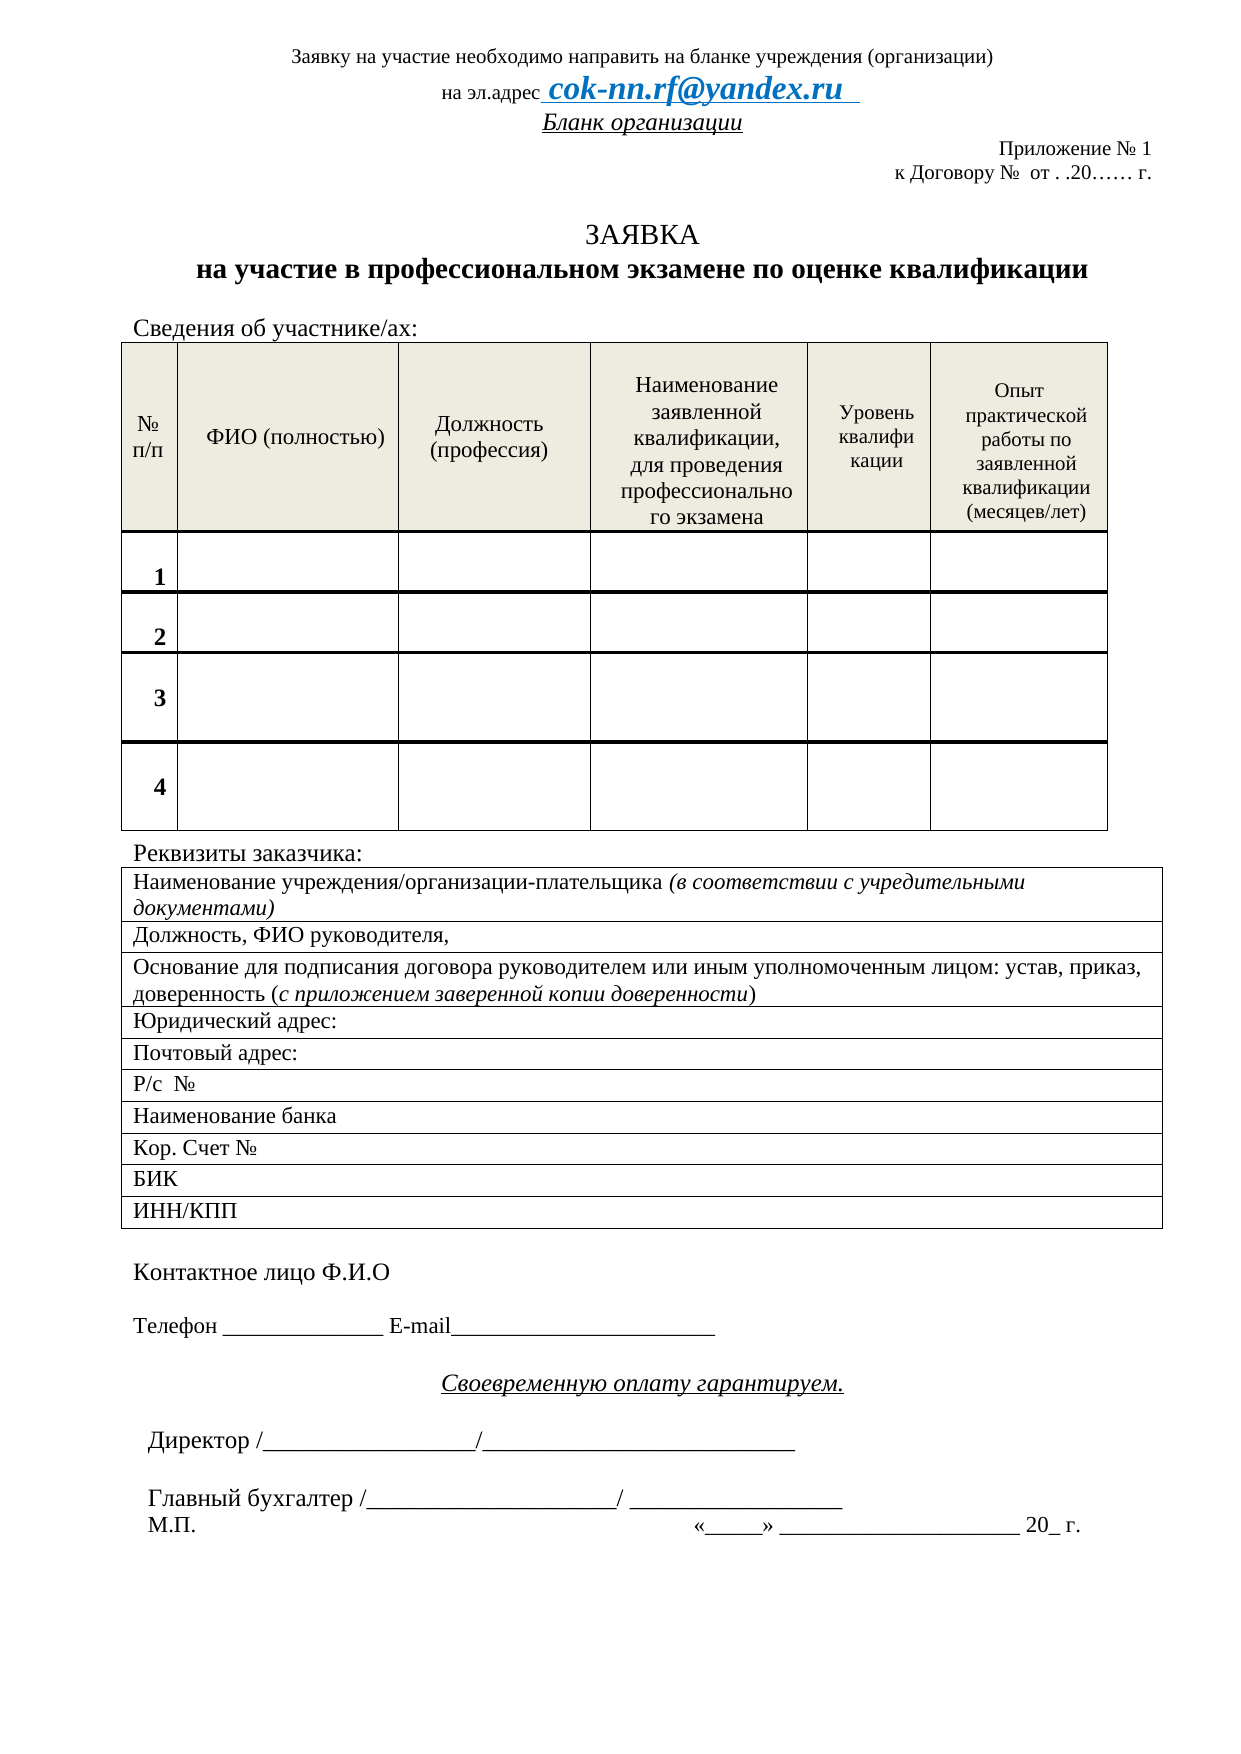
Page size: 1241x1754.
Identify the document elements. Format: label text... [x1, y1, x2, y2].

text Своевременную оплату гарантируем. [133, 1368, 1152, 1396]
table_header № п/п [122, 343, 177, 530]
table_header Должность (профессия) [399, 343, 590, 530]
table_cell 3 [122, 654, 177, 740]
table_cell 4 [122, 744, 177, 830]
table_cell Должность, ФИО руководителя, [122, 922, 1162, 952]
text Реквизиты заказчика: [133, 838, 1152, 867]
table_cell [591, 533, 807, 590]
table_header Наименование заявленной квалификации, для проведения профессионального экзамена [591, 343, 807, 530]
table_cell [399, 744, 590, 830]
table_header ФИО (полностью) [178, 343, 398, 530]
text Контактное лицо Ф.И.О [133, 1257, 1152, 1286]
text к Договору № от . .20…… г. [133, 159, 1152, 184]
table_cell Почтовый адрес: [122, 1039, 1162, 1069]
table_cell [591, 594, 807, 651]
text Заявку на участие необходимо направить на бланке учреждения (организации) [133, 44, 1152, 68]
table_cell [178, 654, 398, 740]
table_cell [591, 654, 807, 740]
table_cell Наименование банка [122, 1102, 1162, 1133]
text Сведения об участнике/ах: [133, 313, 1152, 342]
table_cell [931, 594, 1107, 651]
text ЗАЯВКА [133, 217, 1152, 251]
table_cell Основание для подписания договора руководителем или иным уполномоченным лицом: устав, приказ, доверенность (с приложением заверенной копии доверенности) [122, 953, 1162, 1006]
text Телефон ______________ E-mail_______________________ [133, 1312, 1152, 1339]
table_cell [178, 594, 398, 651]
text на эл.адрес cok-nn.rf@yandex.ru [133, 68, 1152, 107]
table_header Опыт практической работы по заявленной квалификации (месяцев/лет) [931, 343, 1107, 530]
table_cell [591, 744, 807, 830]
table_header Наименование учреждения/организации-плательщика (в соответствии с учредительными документами) [122, 868, 1162, 921]
table_cell Юридический адрес: [122, 1007, 1162, 1038]
table_cell [399, 533, 590, 590]
table_cell [399, 654, 590, 740]
text Приложение № 1 [133, 136, 1152, 159]
table_cell ИНН/КПП [122, 1197, 1162, 1228]
text М.П. «_____» _____________________ 20_ г. [148, 1511, 1152, 1538]
table_cell Кор. Счет № [122, 1134, 1162, 1164]
table_cell БИК [122, 1165, 1162, 1196]
table_cell [808, 533, 930, 590]
table_cell Р/с № [122, 1070, 1162, 1101]
text на участие в профессиональном экзамене по оценке квалификации [133, 251, 1152, 284]
table_cell 2 [122, 594, 177, 651]
table_cell [399, 594, 590, 651]
table_cell [178, 533, 398, 590]
table_cell 1 [122, 533, 177, 590]
table_cell [808, 654, 930, 740]
table_cell [931, 533, 1107, 590]
table_header Уровень квалификации [808, 343, 930, 530]
text Директор /_________________/_________________________ [148, 1425, 1152, 1454]
text Главный бухгалтер /____________________/ _________________ [148, 1483, 1152, 1511]
text Бланк организации [133, 107, 1152, 136]
table_cell [931, 744, 1107, 830]
table_cell [808, 744, 930, 830]
table_cell [178, 744, 398, 830]
table_cell [931, 654, 1107, 740]
table_cell [808, 594, 930, 651]
